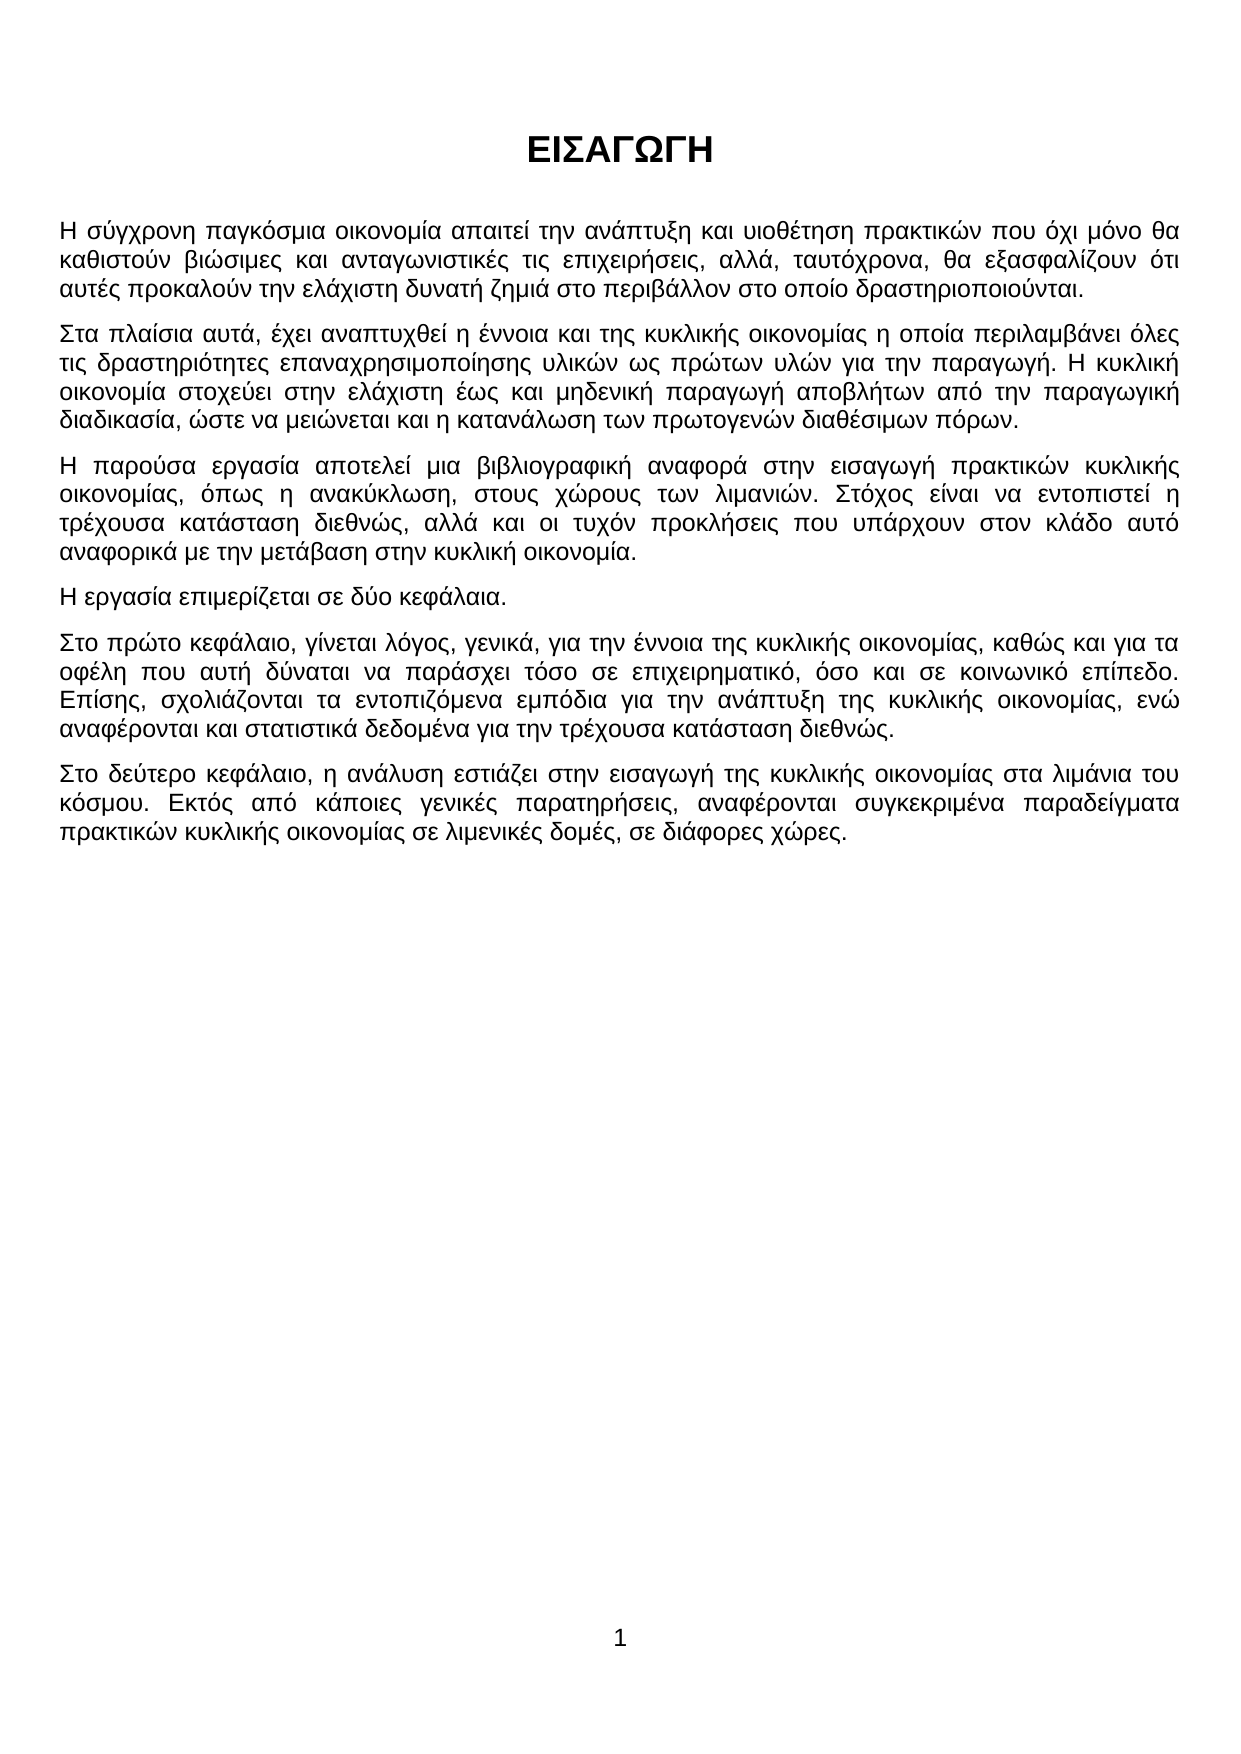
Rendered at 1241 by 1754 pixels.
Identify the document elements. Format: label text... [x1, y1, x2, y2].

text Στο πρώτο κεφάλαιο, γίνεται λόγος, γενικά, για την έννοια της κυκλικής οικονομίας, καθώς και για τα οφέλη που αυτή δύναται να παράσχει τόσο σε επιχειρηματικό, όσο και σε κοινωνικό επίπεδο. Επίσης, σχολιάζονται τα εντοπιζόμενα εμπόδια για την ανάπτυξη της κυκλικής οικονομίας, ενώ αναφέρονται και στατιστικά δεδομένα για την τρέχουσα κατάσταση διεθνώς. [59, 628, 1181, 743]
text Στα πλαίσια αυτά, έχει αναπτυχθεί η έννοια και της κυκλικής οικονομίας η οποία περιλαμβάνει όλες τις δραστηριότητες επαναχρησιμοποίησης υλικών ως πρώτων υλών για την παραγωγή. Η κυκλική οικονομία στοχεύει στην ελάχιστη έως και μηδενική παραγωγή αποβλήτων από την παραγωγική διαδικασία, ώστε να μειώνεται και η κατανάλωση των πρωτογενών διαθέσιμων πόρων. [59, 319, 1181, 434]
text Η σύγχρονη παγκόσμια οικονομία απαιτεί την ανάπτυξη και υιοθέτηση πρακτικών που όχι μόνο θα καθιστούν βιώσιμες και ανταγωνιστικές τις επιχειρήσεις, αλλά, ταυτόχρονα, θα εξασφαλίζουν ότι αυτές προκαλούν την ελάχιστη δυνατή ζημιά στο περιβάλλον στο οποίο δραστηριοποιούνται. [59, 216, 1181, 302]
text Στο δεύτερο κεφάλαιο, η ανάλυση εστιάζει στην εισαγωγή της κυκλικής οικονομίας στα λιμάνια του κόσμου. Εκτός από κάποιες γενικές παρατηρήσεις, αναφέρονται συγκεκριμένα παραδείγματα πρακτικών κυκλικής οικονομίας σε λιμενικές δομές, σε διάφορες χώρες. [59, 759, 1181, 846]
text Η εργασία επιμερίζεται σε δύο κεφάλαια. [59, 582, 1181, 611]
subtitle ΕΙΣΑΓΩΓΗ [59, 128, 1181, 171]
text Η παρούσα εργασία αποτελεί μια βιβλιογραφική αναφορά στην εισαγωγή πρακτικών κυκλικής οικονομίας, όπως η ανακύκλωση, στους χώρους των λιμανιών. Στόχος είναι να εντοπιστεί η τρέχουσα κατάσταση διεθνώς, αλλά και οι τυχόν προκλήσεις που υπάρχουν στον κλάδο αυτό αναφορικά με την μετάβαση στην κυκλική οικονομία. [59, 451, 1181, 566]
